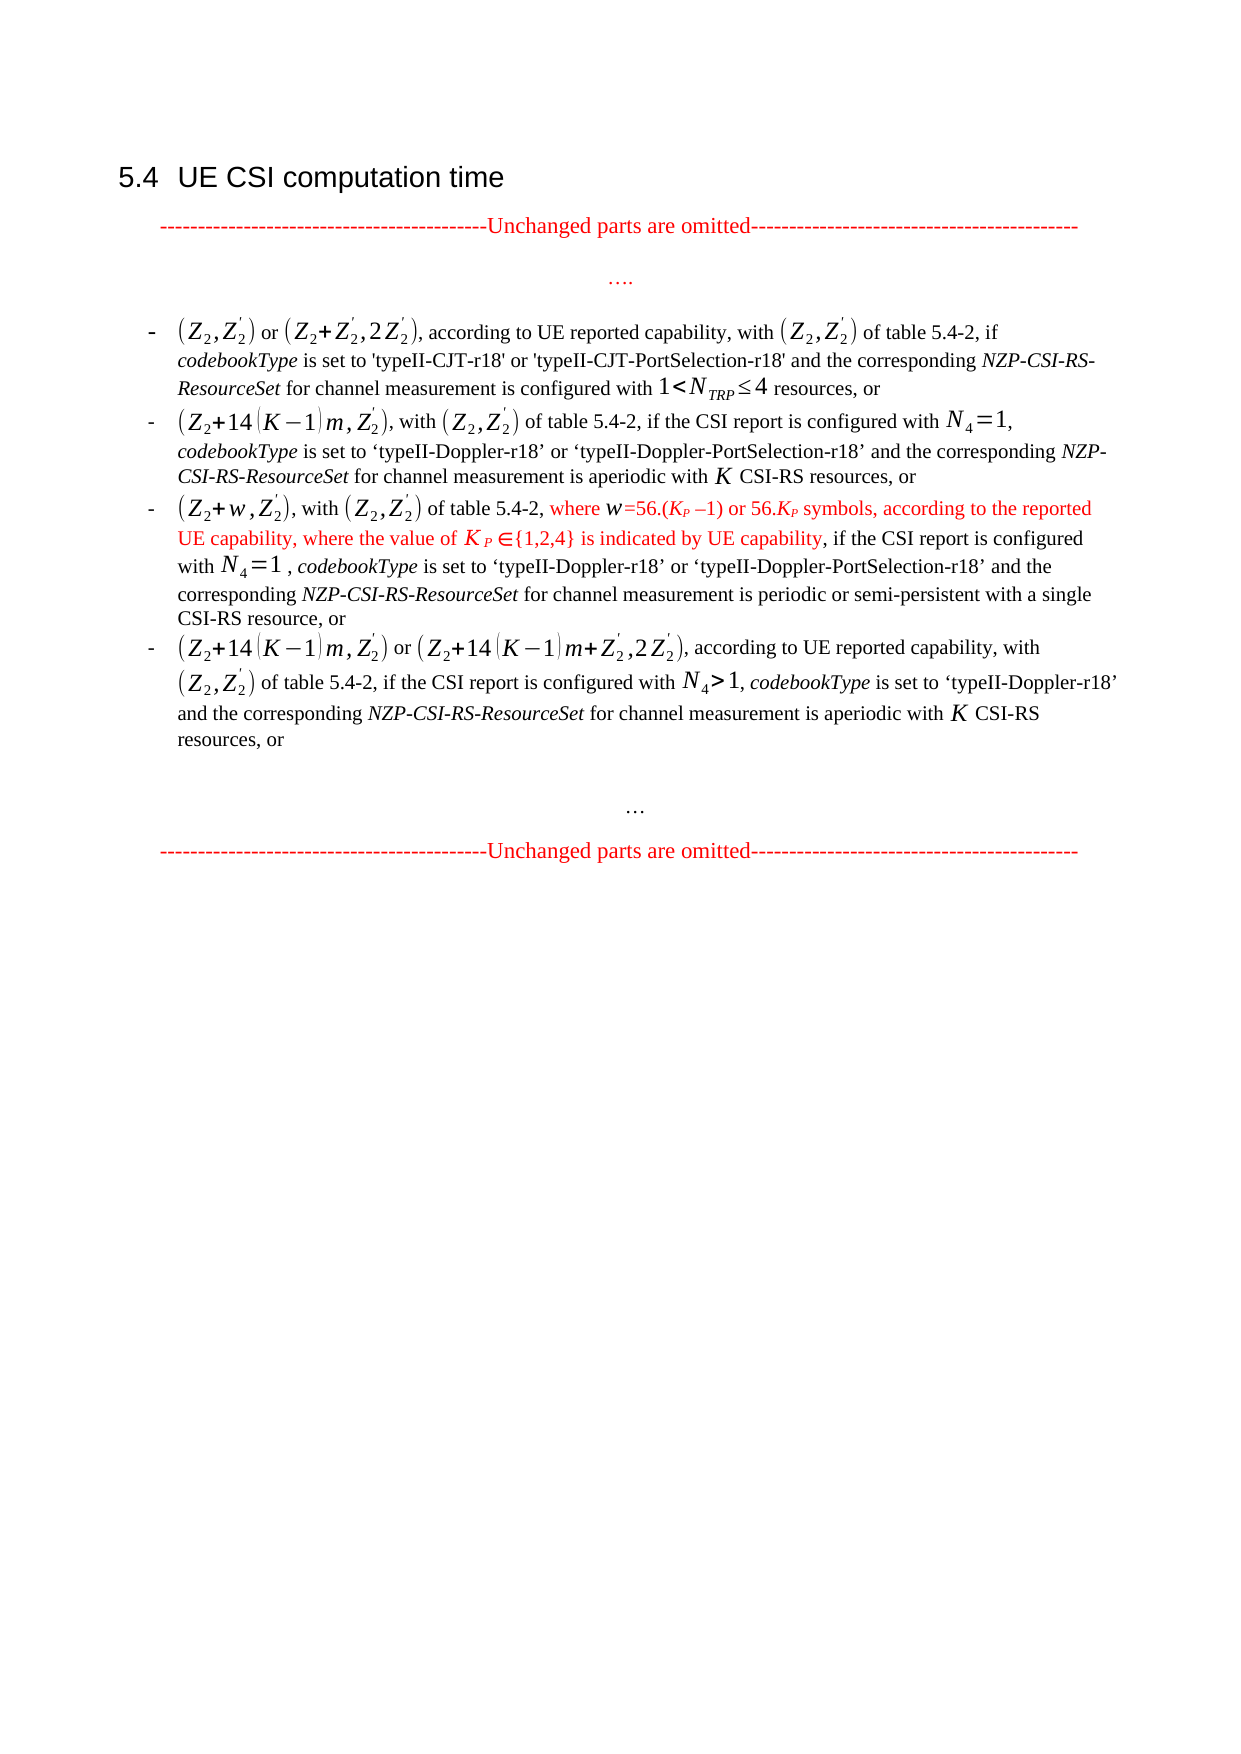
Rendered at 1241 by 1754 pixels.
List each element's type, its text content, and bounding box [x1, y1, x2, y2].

text - or , according to UE reported capability, with of table 5.4-2, if the CSI report is configured with , codebookType is set to ‘typeII-Doppler-r18’ and the corresponding NZP-CSI-RS-ResourceSet for channel measurement is aperiodic with CSI-RS resources, or [148, 630, 1122, 751]
text … [148, 794, 1122, 818]
text - , with of table 5.4-2, if the CSI report is configured with , codebookType is set to ‘typeII-Doppler-r18’ or ‘typeII-Doppler-PortSelection-r18’ and the corresponding NZP-CSI-RS-ResourceSet for channel measurement is aperiodic with CSI-RS resources, or [148, 404, 1122, 490]
text 5.4 UE CSI computation time [118, 160, 1122, 194]
text …. [118, 265, 1122, 289]
text -------------------------------------------Unchanged parts are omitted------------------------------------------- [118, 212, 1122, 239]
text -------------------------------------------Unchanged parts are omitted------------------------------------------- [118, 837, 1122, 863]
text - or , according to UE reported capability, with of table 5.4-2, if codebookType is set to 'typeII-CJT-r18' or 'typeII-CJT-PortSelection-r18' and the corresponding NZP-CSI-RS-ResourceSet for channel measurement is configured with resources, or [148, 313, 1122, 404]
text - , with of table 5.4-2, where =56.(KP –1) or 56.KP symbols, according to the reported UE capability, where the value of 𝐾𝑃 ∈{1,2,4} is indicated by UE capability, if the CSI report is configured with , codebookType is set to ‘typeII-Doppler-r18’ or ‘typeII-Doppler-PortSelection-r18’ and the corresponding NZP-CSI-RS-ResourceSet for channel measurement is periodic or semi-persistent with a single CSI-RS resource, or [148, 490, 1122, 630]
